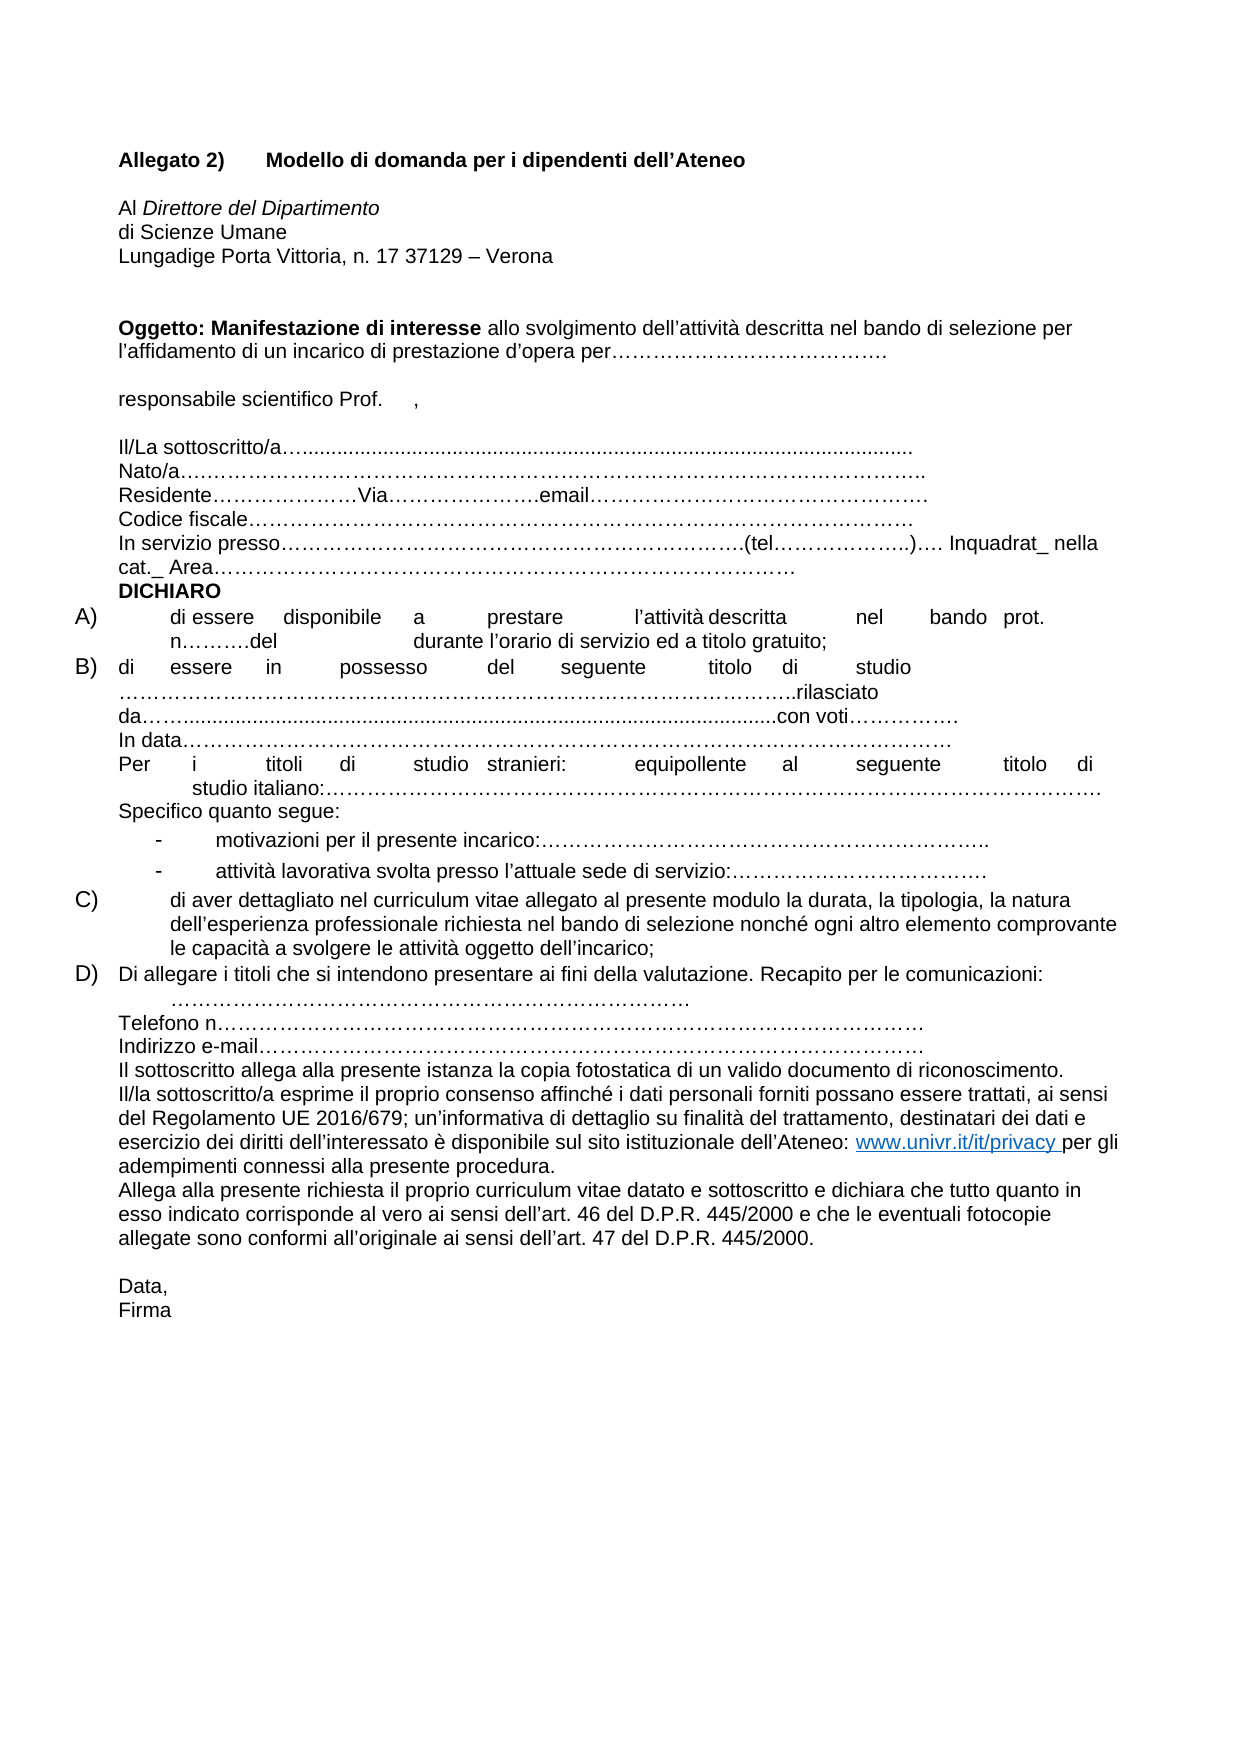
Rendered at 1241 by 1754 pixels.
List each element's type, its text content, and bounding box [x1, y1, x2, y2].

list di aver dettagliato nel curriculum vitae allegato al presente modulo la durata, la tipologia, la natura dell’esperienza professionale richiesta nel bando di selezione nonché ogni altro elemento comprovante le capacità a svolgere le attività oggetto dell’incarico; [74, 886, 1122, 960]
text responsabile scientifico Prof. , [118, 387, 1122, 411]
text DICHIARO [118, 579, 1122, 603]
list di essere disponibile a prestare l’attività descritta nel bando prot. n……….del durante l’orario di servizio ed a titolo gratuito; [74, 603, 1122, 653]
text Lungadige Porta Vittoria, n. 17 37129 – Verona [118, 243, 1122, 267]
text ……………………………………………………………………………………..rilasciato da…….......................................................................................................con voti……………. [118, 679, 1122, 727]
text Il sottoscritto allega alla presente istanza la copia fotostatica di un valido documento di riconoscimento. [118, 1058, 1122, 1082]
text Per i titoli di studio stranieri: equipollente al seguente titolo di studio italiano:…………………………………………………………………………………………………. [118, 751, 1122, 799]
text Oggetto: Manifestazione di interesse allo svolgimento dell’attività descritta nel bando di selezione per l’affidamento di un incarico di prestazione d’opera per…………………………………. [118, 315, 1122, 363]
text Firma [118, 1298, 1122, 1322]
list motivazioni per il presente incarico:……………………………………………………….. [155, 823, 1122, 854]
text Residente…………………Via………………….email…………………………………………. [118, 483, 1122, 507]
text In servizio presso………………………………………………………….(tel………………..)…. Inquadrat_ nella cat._ Area………………………………………………………………………… [118, 531, 1122, 579]
text Nato/a….………………………………………………………………………………………….. [118, 459, 1122, 483]
list attività lavorativa svolta presso l’attuale sede di servizio:………………………………. [155, 854, 1122, 886]
text Il/la sottoscritto/a esprime il proprio consenso affinché i dati personali forniti possano essere trattati, ai sensi del Regolamento UE 2016/679; un’informativa di dettaglio su finalità del trattamento, destinatari dei dati e esercizio dei diritti dell’interessato è disponibile sul sito istituzionale dell’Ateneo: www.univr.it/it/privacy per gli adempimenti connessi alla presente procedura. [118, 1082, 1122, 1178]
text di Scienze Umane [118, 219, 1122, 243]
text Il/La sottoscritto/a….......................................................................................................... [118, 435, 1122, 459]
text Indirizzo e-mail…………………………………………………………………………………… [118, 1034, 1122, 1058]
text Al Direttore del Dipartimento [118, 196, 1122, 219]
text Allega alla presente richiesta il proprio curriculum vitae datato e sottoscritto e dichiara che tutto quanto in esso indicato corrisponde al vero ai sensi dell’art. 46 del D.P.R. 445/2000 e che le eventuali fotocopie allegate sono conformi all’originale ai sensi dell’art. 47 del D.P.R. 445/2000. [118, 1178, 1122, 1250]
text In data………………………………………………………………………………………………… [118, 727, 1122, 751]
text Specifico quanto segue: [118, 799, 1122, 823]
list Di allegare i titoli che si intendono presentare ai fini della valutazione. Recapito per le comunicazioni:………………………………………………………………… [74, 960, 1122, 1010]
list di essere in possesso del seguente titolo di studio [74, 653, 1122, 679]
text Allegato 2) Modello di domanda per i dipendenti dell’Ateneo [118, 148, 1122, 172]
text Codice fiscale…………………………………………………………………………………… [118, 507, 1122, 531]
text Telefono n………………………………………………………………………………………… [118, 1010, 1122, 1034]
text Data, [118, 1274, 1122, 1298]
